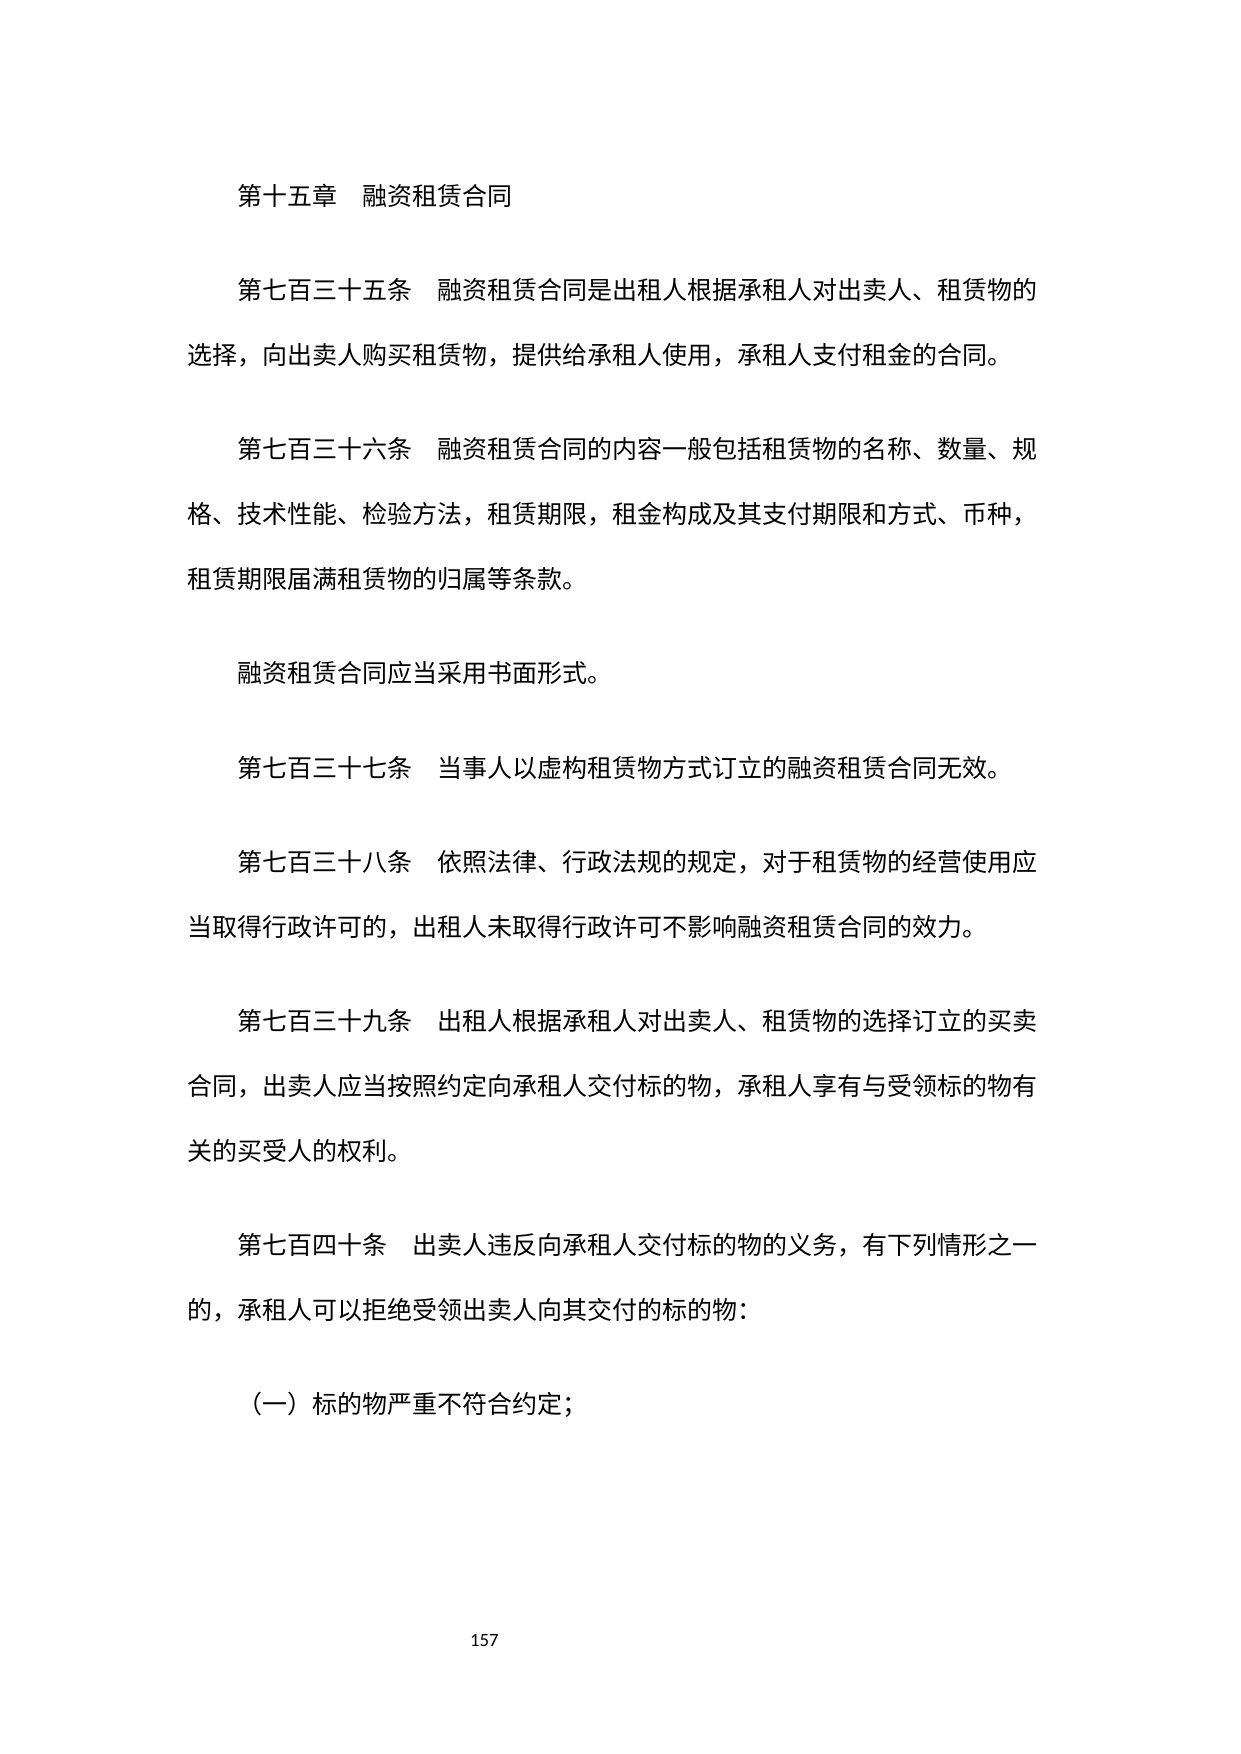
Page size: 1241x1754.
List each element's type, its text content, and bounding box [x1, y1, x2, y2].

text 融资租赁合同应当采用书面形式。 [187, 639, 1053, 704]
text 第十五章 融资租赁合同 [187, 162, 1053, 227]
text 第七百四十条 出卖人违反向承租人交付标的物的义务，有下列情形之一的，承租人可以拒绝受领出卖人向其交付的标的物： [187, 1211, 1053, 1341]
text 第七百三十七条 当事人以虚构租赁物方式订立的融资租赁合同无效。 [187, 734, 1053, 799]
text 第七百三十八条 依照法律、行政法规的规定，对于租赁物的经营使用应当取得行政许可的，出租人未取得行政许可不影响融资租赁合同的效力。 [187, 828, 1053, 958]
text 第七百三十六条 融资租赁合同的内容一般包括租赁物的名称、数量、规格、技术性能、检验方法，租赁期限，租金构成及其支付期限和方式、币种，租赁期限届满租赁物的归属等条款。 [187, 415, 1053, 610]
text 第七百三十九条 出租人根据承租人对出卖人、租赁物的选择订立的买卖合同，出卖人应当按照约定向承租人交付标的物，承租人享有与受领标的物有关的买受人的权利。 [187, 987, 1053, 1182]
text （一）标的物严重不符合约定； [187, 1370, 1053, 1435]
text 第七百三十五条 融资租赁合同是出租人根据承租人对出卖人、租赁物的选择，向出卖人购买租赁物，提供给承租人使用，承租人支付租金的合同。 [187, 256, 1053, 386]
